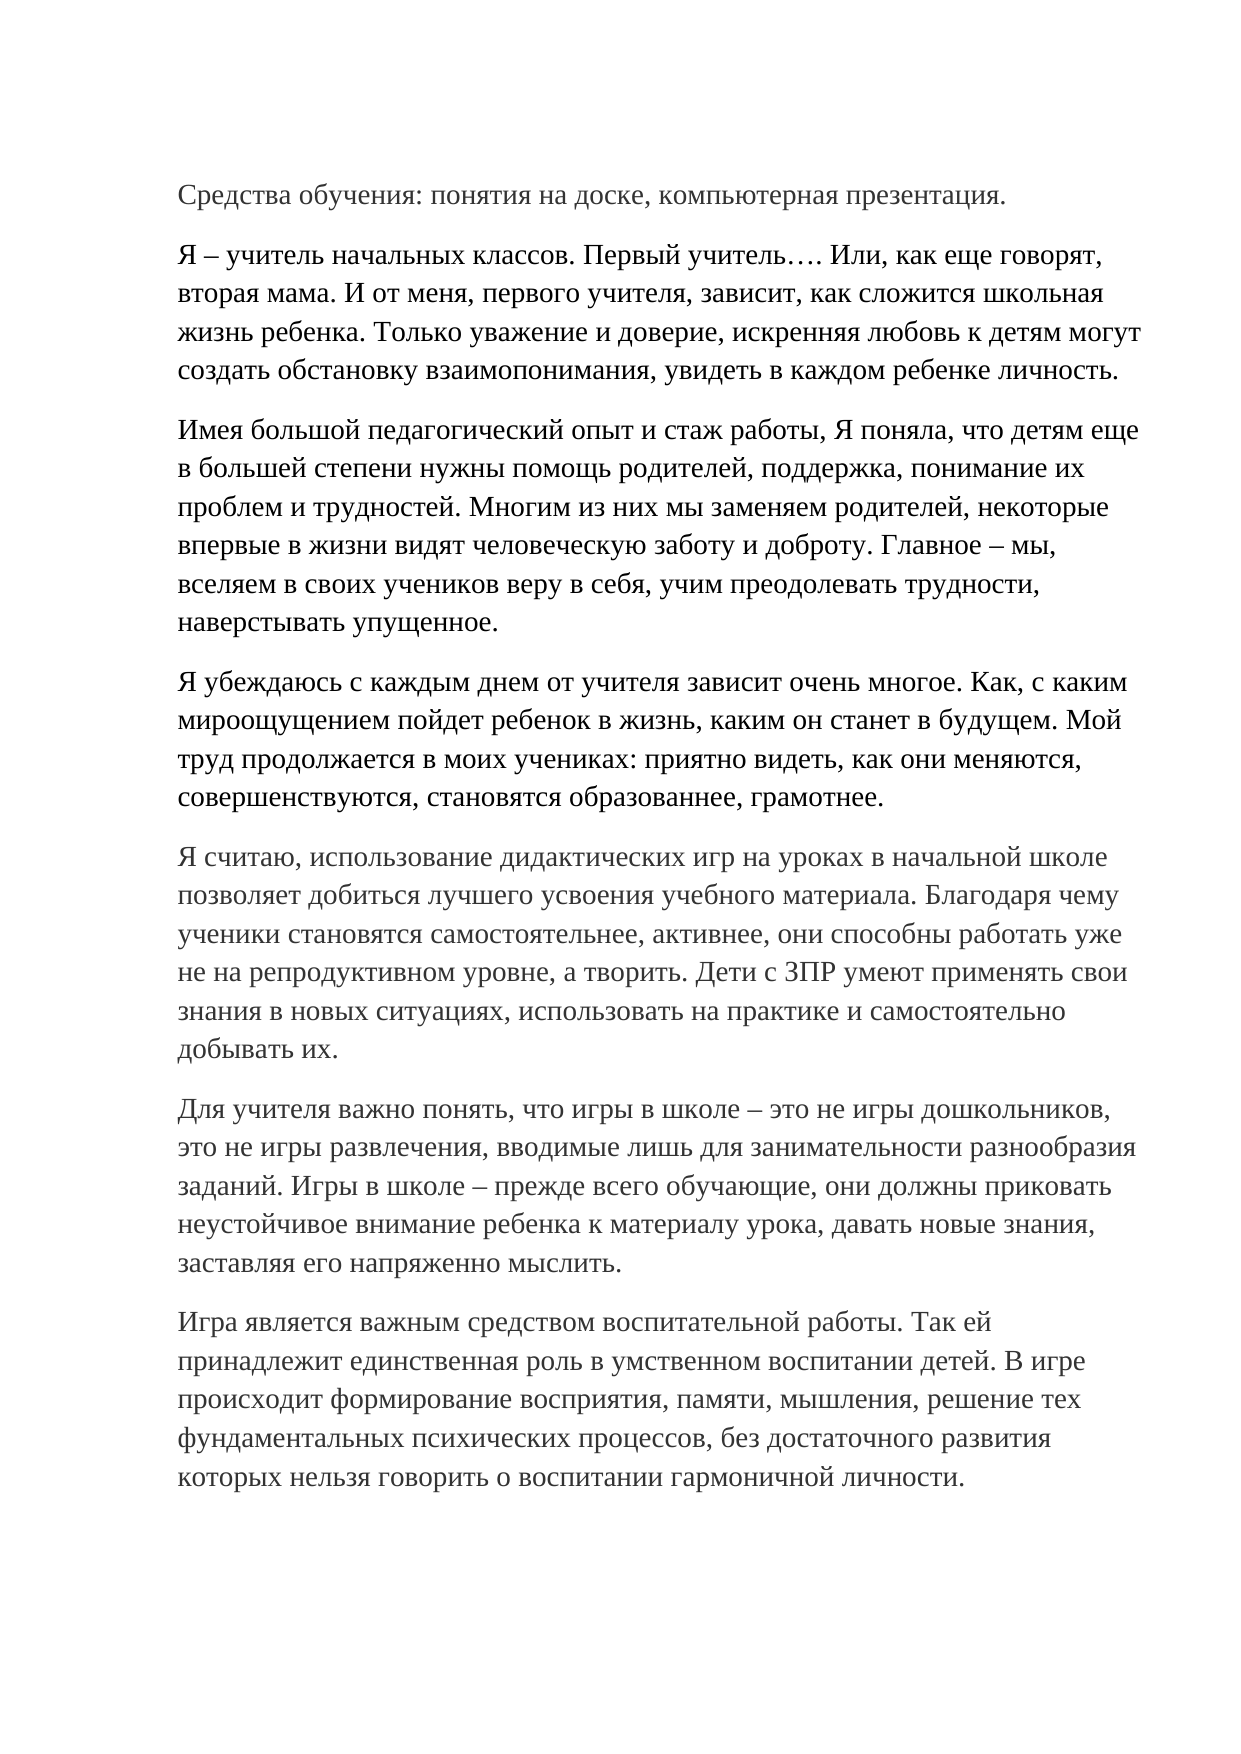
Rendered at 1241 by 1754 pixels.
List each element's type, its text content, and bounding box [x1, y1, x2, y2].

text Я – учитель начальных классов. Первый учитель…. Или, как еще говорят, вторая мама. И от меня, первого учителя, зависит, как сложится школьная жизнь ребенка. Только уважение и доверие, искренняя любовь к детям могут создать обстановку взаимопонимания, увидеть в каждом ребенке личность. [177, 237, 1152, 386]
text Средства обучения: понятия на доске, компьютерная презентация. [177, 177, 1152, 211]
text Для учителя важно понять, что игры в школе – это не игры дошкольников, это не игры развлечения, вводимые лишь для занимательности разнообразия заданий. Игры в школе – прежде всего обучающие, они должны приковать неустойчивое внимание ребенка к материалу урока, давать новые знания, заставляя его напряженно мыслить. [177, 1091, 1152, 1279]
text Я убеждаюсь с каждым днем от учителя зависит очень многое. Как, с каким мироощущением пойдет ребенок в жизнь, каким он станет в будущем. Мой труд продолжается в моих учениках: приятно видеть, как они меняются, совершенствуются, становятся образованнее, грамотнее. [177, 664, 1152, 813]
text Имея большой педагогический опыт и стаж работы, Я поняла, что детям еще в большей степени нужны помощь родителей, поддержка, понимание их проблем и трудностей. Многим из них мы заменяем родителей, некоторые впервые в жизни видят человеческую заботу и доброту. Главное – мы, вселяем в своих учеников веру в себя, учим преодолевать трудности, наверстывать упущенное. [177, 412, 1152, 638]
text Игра является важным средством воспитательной работы. Так ей принадлежит единственная роль в умственном воспитании детей. В игре происходит формирование восприятия, памяти, мышления, решение тех фундаментальных психических процессов, без достаточного развития которых нельзя говорить о воспитании гармоничной личности. [177, 1304, 1152, 1492]
text Я считаю, использование дидактических игр на уроках в начальной школе позволяет добиться лучшего усвоения учебного материала. Благодаря чему ученики становятся самостоятельнее, активнее, они способны работать уже не на репродуктивном уровне, а творить. Дети с ЗПР умеют применять свои знания в новых ситуациях, использовать на практике и самостоятельно добывать их. [177, 839, 1152, 1065]
